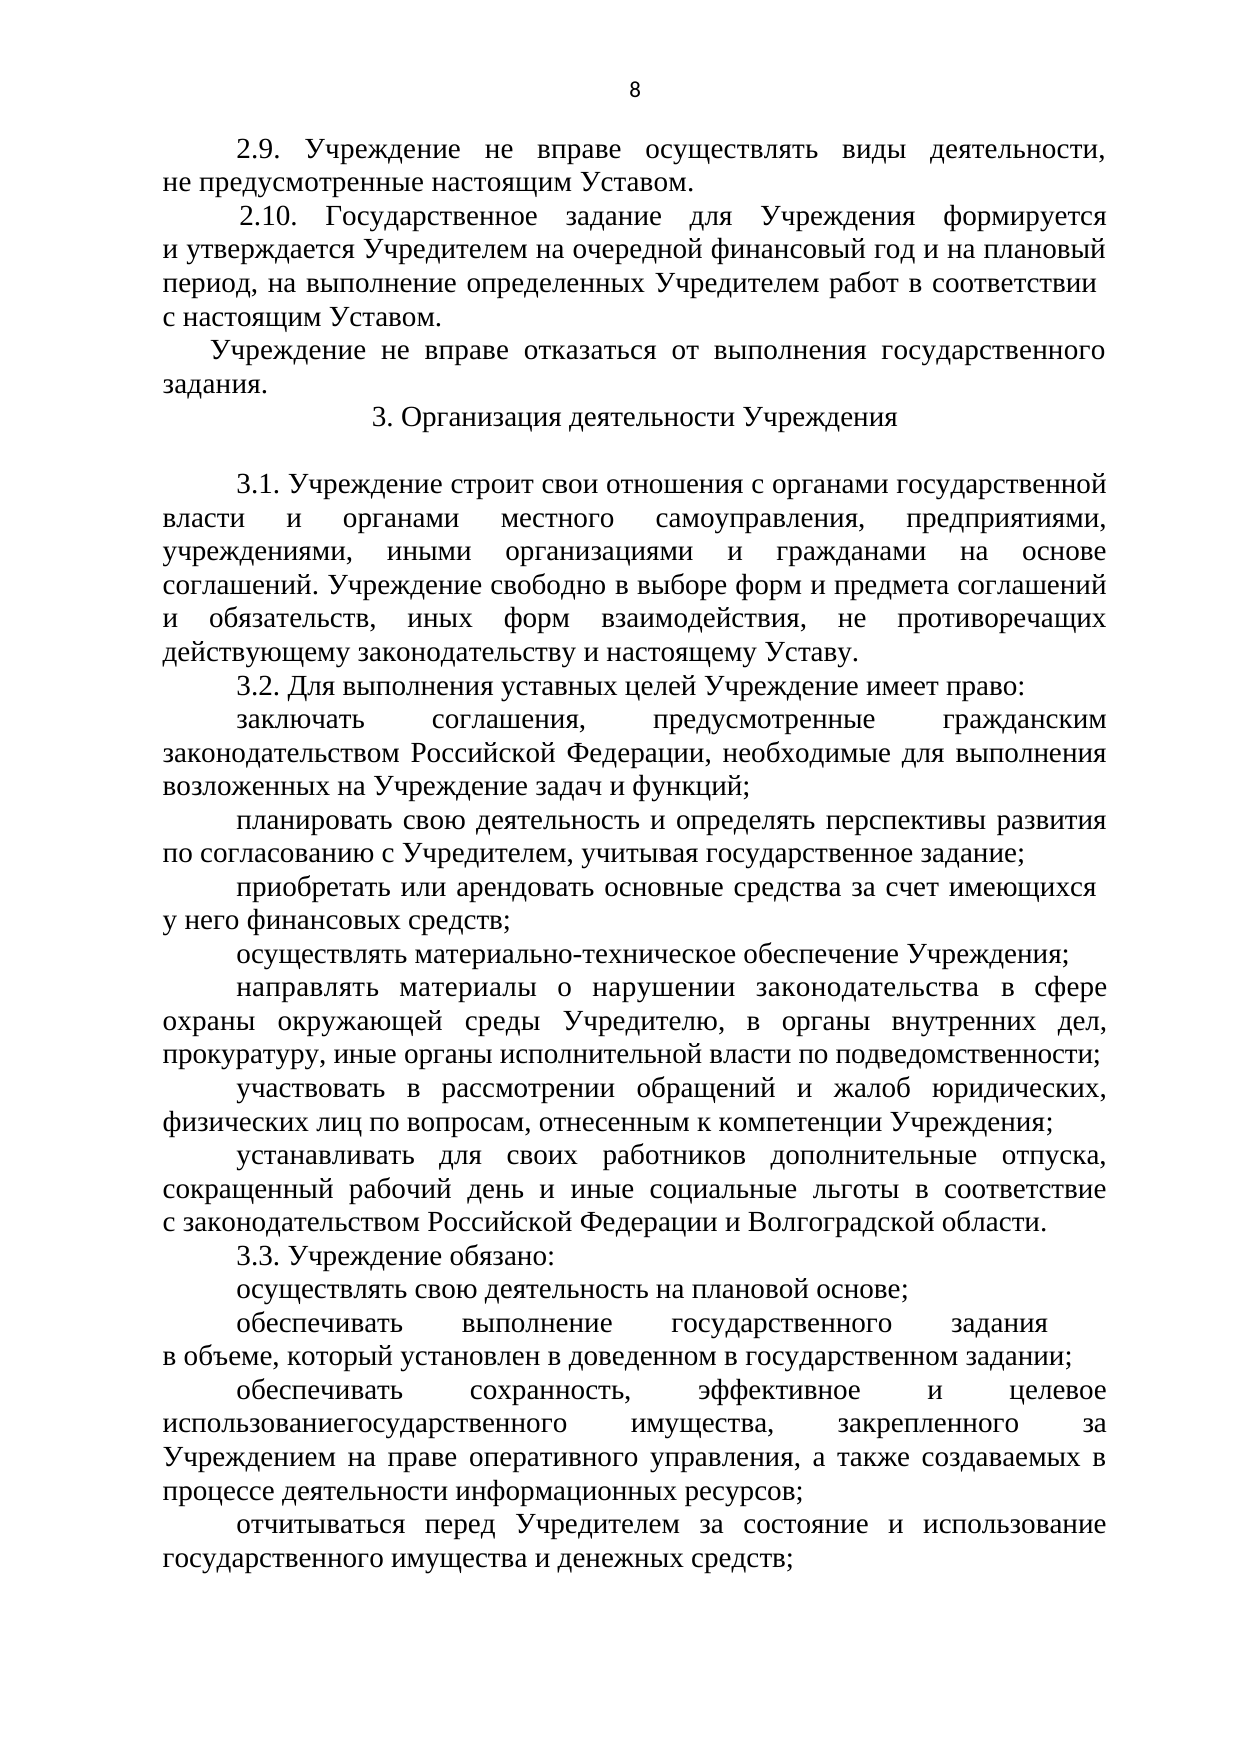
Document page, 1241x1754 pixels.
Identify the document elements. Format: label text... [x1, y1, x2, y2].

text отчитываться перед Учредителем за состояние и использование государственного имущества и денежных средств; [162, 1506, 1107, 1573]
text приобретать или арендовать основные средства за счет имеющихся у него финансовых средств; [162, 869, 1107, 936]
text 2.10. Государственное задание для Учреждения формируется и утверждается Учредителем на очередной финансовый год и на плановый период, на выполнение определенных Учредителем работ в соответствии с настоящим Уставом. [162, 198, 1107, 332]
text осуществлять свою деятельность на плановой основе; [162, 1271, 1107, 1305]
text устанавливать для своих работников дополнительные отпуска, сокращенный рабочий день и иные социальные льготы в соответствие с законодательством Российской Федерации и Волгоградской области. [162, 1137, 1107, 1238]
text осуществлять материально-техническое обеспечение Учреждения; [162, 936, 1107, 969]
text участвовать в рассмотрении обращений и жалоб юридических, физических лиц по вопросам, отнесенным к компетенции Учреждения; [162, 1070, 1107, 1137]
text 3.2. Для выполнения уставных целей Учреждение имеет право: [162, 668, 1107, 701]
text заключать соглашения, предусмотренные гражданским законодательством Российской Федерации, необходимые для выполнения возложенных на Учреждение задач и функций; [162, 701, 1107, 802]
text 3.3. Учреждение обязано: [162, 1238, 1107, 1271]
text 2.9. Учреждение не вправе осуществлять виды деятельности, не предусмотренные настоящим Уставом. [162, 131, 1107, 198]
text 3.1. Учреждение строит свои отношения с органами государственной власти и органами местного самоуправления, предприятиями, учреждениями, иными организациями и гражданами на основе соглашений. Учреждение свободно в выборе форм и предмета соглашений и обязательств, иных форм взаимодействия, не противоречащих действующему законодательству и настоящему Уставу. [162, 466, 1107, 668]
text обеспечивать сохранность, эффективное и целевое использованиегосударственного имущества, закрепленного за Учреждением на праве оперативного управления, а также создаваемых в процессе деятельности информационных ресурсов; [162, 1372, 1107, 1506]
text 3. Организация деятельности Учреждения [162, 399, 1107, 433]
text Учреждение не вправе отказаться от выполнения государственного задания. [162, 332, 1107, 399]
text направлять материалы о нарушении законодательства в сфере охраны окружающей среды Учредителю, в органы внутренних дел, прокуратуру, иные органы исполнительной власти по подведомственности; [162, 969, 1107, 1070]
text обеспечивать выполнение государственного задания в объеме, который установлен в доведенном в государственном задании; [162, 1305, 1107, 1372]
text планировать свою деятельность и определять перспективы развития по согласованию с Учредителем, учитывая государственное задание; [162, 802, 1107, 869]
